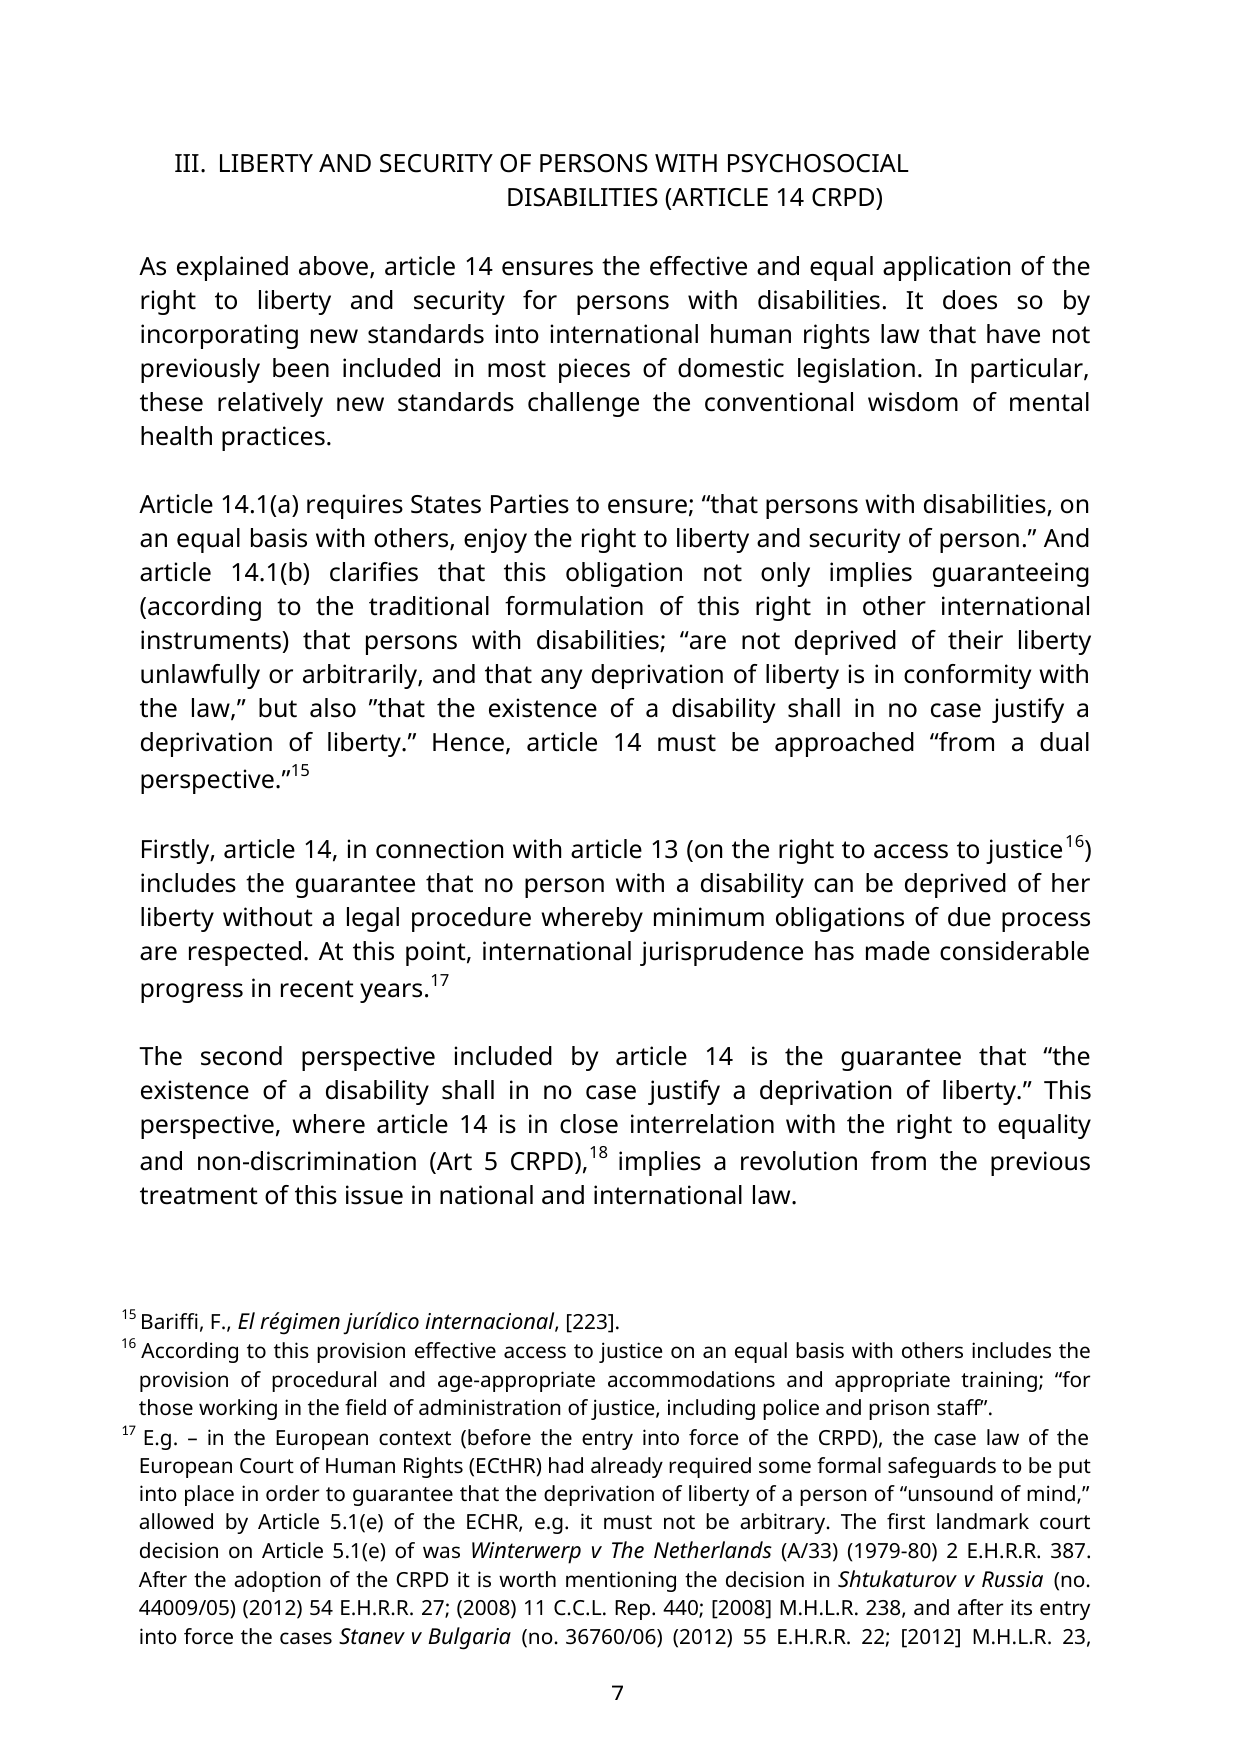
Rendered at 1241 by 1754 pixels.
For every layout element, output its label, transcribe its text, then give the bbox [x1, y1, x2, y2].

text As explained above, article 14 ensures the effective and equal application of the right to liberty and security for persons with disabilities. It does so by incorporating new standards into international human rights law that have not previously been included in most pieces of domestic legislation. In particular, these relatively new standards challenge the conventional wisdom of mental health practices. [139, 248, 1092, 453]
text Firstly, article 14, in connection with article 13 (on the right to access to justice16) includes the guarantee that no person with a disability can be deprived of her liberty without a legal procedure whereby minimum obligations of due process are respected. At this point, international jurisprudence has made considerable progress in recent years.17 [139, 829, 1092, 1004]
text 16 According to this provision effective access to justice on an equal basis with others includes the provision of procedural and age-appropriate accommodations and appropriate training; “for those working in the field of administration of justice, including police and prison staff”. [121, 1334, 1092, 1422]
text Article 14.1(a) requires States Parties to ensure; “that persons with disabilities, on an equal basis with others, enjoy the right to liberty and security of person.” And article 14.1(b) clarifies that this obligation not only implies guaranteeing (according to the traditional formulation of this right in other international instruments) that persons with disabilities; “are not deprived of their liberty unlawfully or arbitrarily, and that any deprivation of liberty is in conformity with the law,” but also ”that the existence of a disability shall in no case justify a deprivation of liberty.” Hence, article 14 must be approached “from a dual perspective.”15 [139, 486, 1092, 795]
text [121, 1422, 1092, 1651]
list LIBERTY AND SECURITY OF PERSONS WITH PSYCHOSOCIAL DISABILITIES (ARTICLE 14 CRPD) [174, 146, 1057, 214]
text The second perspective included by article 14 is the guarantee that “the existence of a disability shall in no case justify a deprivation of liberty.” This perspective, where article 14 is in close interrelation with the right to equality and non-discrimination (Art 5 CRPD),18 implies a revolution from the previous treatment of this issue in national and international law. [139, 1039, 1092, 1211]
text 15 Bariffi, F., El régimen jurídico internacional, [223]. [121, 1308, 1103, 1334]
